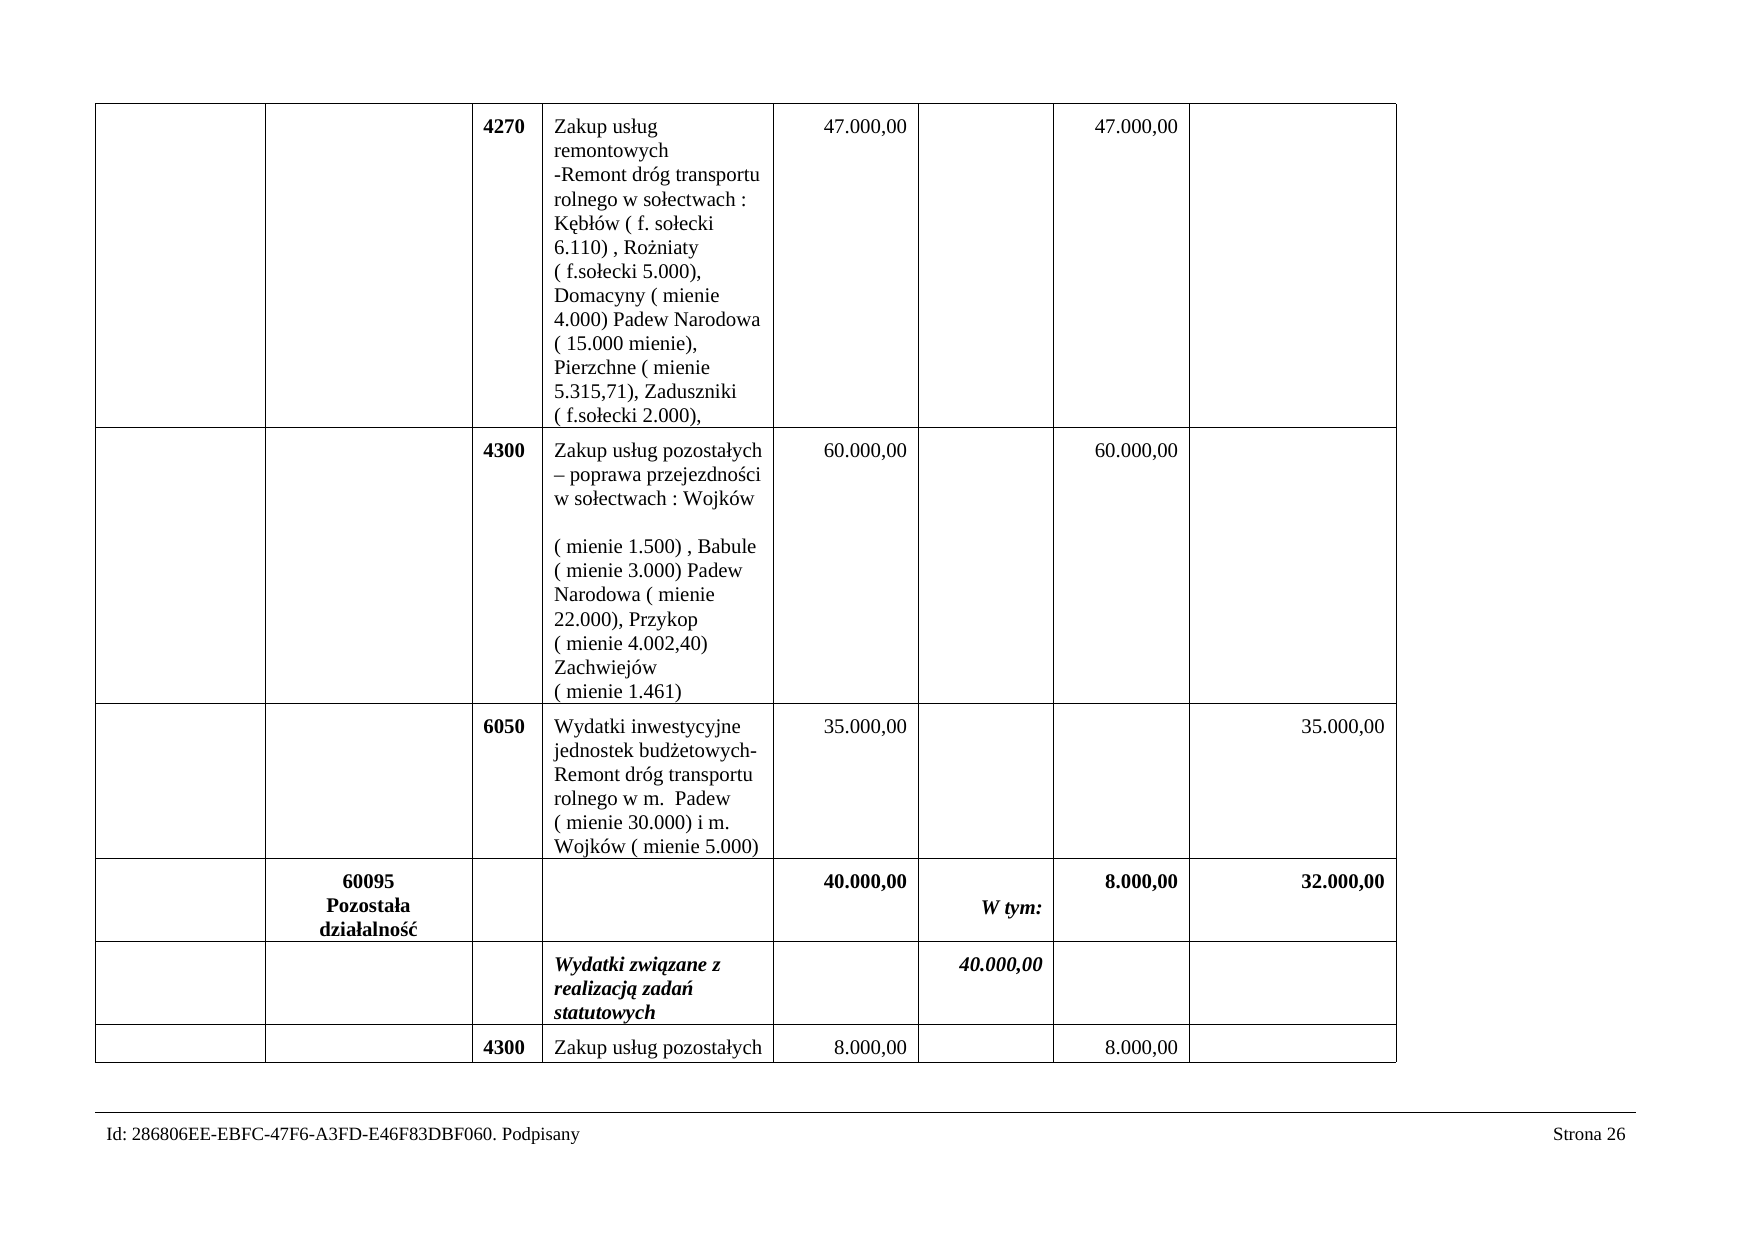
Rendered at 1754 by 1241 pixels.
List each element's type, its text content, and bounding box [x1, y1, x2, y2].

table_cell [473, 859, 542, 941]
table_cell Zakup usług remontowych -Remont dróg transportu rolnego w sołectwach : Kębłów ( f. sołecki 6.110) , Rożniaty ( f.sołecki 5.000), Domacyny ( mienie 4.000) Padew Narodowa ( 15.000 mienie), Pierzchne ( mienie 5.315,71), Zaduszniki ( f.sołecki 2.000), [543, 104, 773, 427]
table_cell 8.000,00 [1054, 859, 1189, 941]
table_cell 8.000,00 [1054, 1025, 1189, 1062]
table_cell 4300 [473, 428, 542, 703]
table_cell [1190, 104, 1396, 427]
table_cell 60095 Pozostała działalność [266, 859, 472, 941]
table_cell 8.000,00 [774, 1025, 918, 1062]
table_cell [1054, 942, 1189, 1024]
table_cell [1190, 942, 1396, 1024]
table_cell [919, 428, 1053, 703]
table_cell Zakup usług pozostałych [543, 1025, 773, 1062]
table_cell [96, 942, 265, 1024]
table_cell 4270 [473, 104, 542, 427]
table_cell 35.000,00 [1190, 704, 1396, 858]
table_cell [266, 704, 472, 858]
table_cell [1190, 1025, 1396, 1062]
table_cell 60.000,00 [1054, 428, 1189, 703]
table_cell [774, 942, 918, 1024]
table_cell [1054, 704, 1189, 858]
table_cell 47.000,00 [774, 104, 918, 427]
table_cell [543, 859, 773, 941]
table_cell [96, 1025, 265, 1062]
table_cell 47.000,00 [1054, 104, 1189, 427]
table_cell [473, 942, 542, 1024]
table_cell [919, 104, 1053, 427]
table_cell 6050 [473, 704, 542, 858]
table_cell 32.000,00 [1190, 859, 1396, 941]
table_cell [96, 704, 265, 858]
table_cell 40.000,00 [774, 859, 918, 941]
table_cell [266, 1025, 472, 1062]
table_cell 60.000,00 [774, 428, 918, 703]
table_cell [919, 704, 1053, 858]
table_cell [96, 859, 265, 941]
table_cell [919, 1025, 1053, 1062]
table_cell [266, 428, 472, 703]
table_cell 40.000,00 [919, 942, 1053, 1024]
table_cell W tym: [919, 859, 1053, 941]
table_cell [266, 942, 472, 1024]
table_cell 35.000,00 [774, 704, 918, 858]
table_cell Wydatki inwestycyjne jednostek budżetowych- Remont dróg transportu rolnego w m. Padew ( mienie 30.000) i m. Wojków ( mienie 5.000) [543, 704, 773, 858]
table_cell [1190, 428, 1396, 703]
table_cell [266, 104, 472, 427]
table_cell 4300 [473, 1025, 542, 1062]
table_cell [96, 428, 265, 703]
table_cell [96, 104, 265, 427]
table_cell Zakup usług pozostałych – poprawa przejezdności w sołectwach : Wojków ( mienie 1.500) , Babule ( mienie 3.000) Padew Narodowa ( mienie 22.000), Przykop ( mienie 4.002,40) Zachwiejów ( mienie 1.461) [543, 428, 773, 703]
table_cell Wydatki związane z realizacją zadań statutowych [543, 942, 773, 1024]
